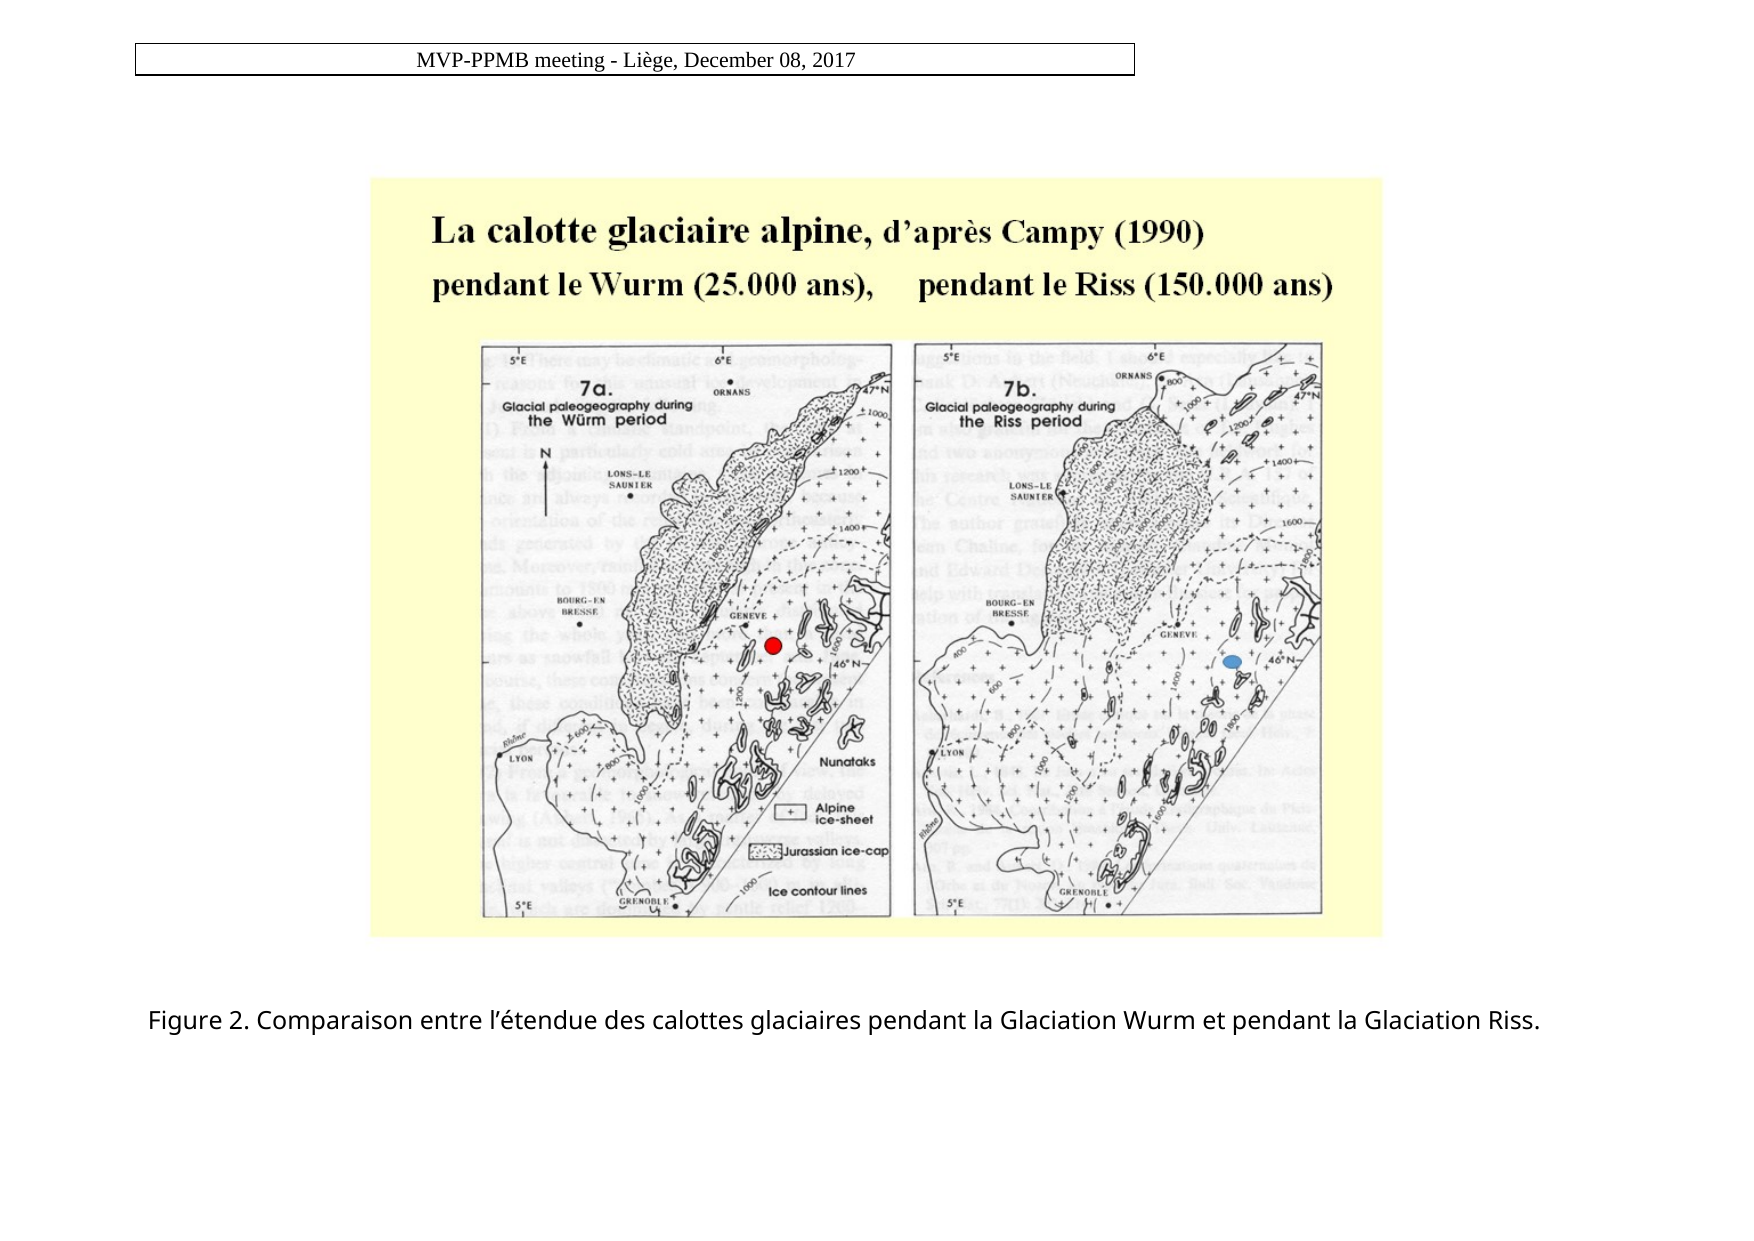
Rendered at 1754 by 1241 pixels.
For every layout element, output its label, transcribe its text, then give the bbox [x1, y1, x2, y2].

picture [147, 147, 1607, 969]
text Figure 2. Comparaison entre l’étendue des calottes glaciaires pendant la Glaciation Wurm et pendant la Glaciation Riss. [148, 1002, 1606, 1037]
